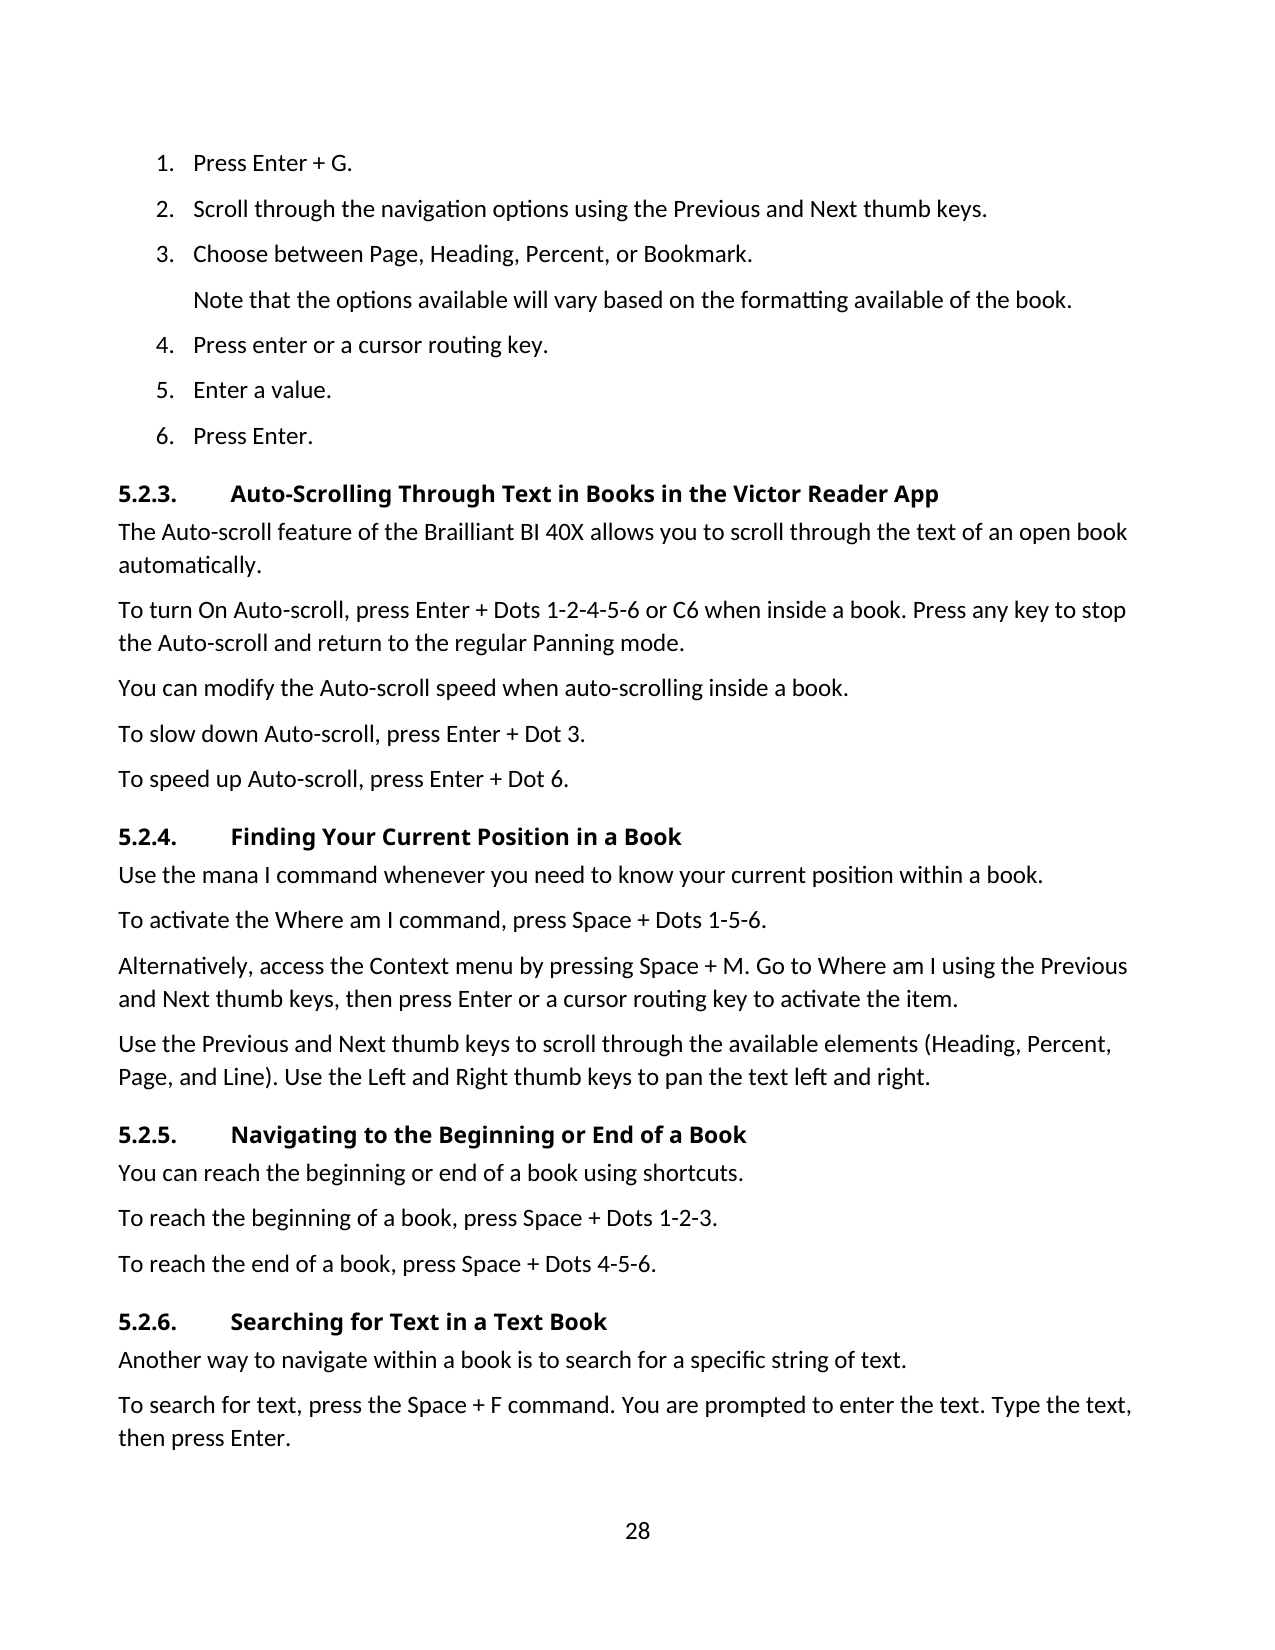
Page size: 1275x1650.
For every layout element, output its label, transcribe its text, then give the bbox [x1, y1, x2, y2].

text Use the mana I command whenever you need to know your current position within a book. [118, 859, 1157, 890]
subtitle Finding Your Current Position in a Book [118, 821, 1157, 853]
list Scroll through the navigation options using the Previous and Next thumb keys. [156, 193, 1157, 223]
list Enter a value. [156, 375, 1157, 405]
subtitle Searching for Text in a Text Book [118, 1306, 1157, 1337]
text To reach the end of a book, press Space + Dots 4-5-6. [118, 1248, 1157, 1278]
list Press enter or a cursor routing key. [156, 329, 1157, 360]
text Use the Previous and Next thumb keys to scroll through the available elements (Heading, Percent, Page, and Line). Use the Left and Right thumb keys to pan the text left and right. [118, 1028, 1157, 1092]
text The Auto-scroll feature of the Brailliant BI 40X allows you to scroll through the text of an open book automatically. [118, 516, 1157, 579]
list Press Enter + G. [156, 148, 1157, 178]
text To slow down Auto-scroll, press Enter + Dot 3. [118, 718, 1157, 748]
text Alternatively, access the Context menu by pressing Space + M. Go to Where am I using the Previous and Next thumb keys, then press Enter or a cursor routing key to activate the item. [118, 950, 1157, 1013]
text To turn On Auto-scroll, press Enter + Dots 1-2-4-5-6 or C6 when inside a book. Press any key to stop the Auto-scroll and return to the regular Panning mode. [118, 594, 1157, 658]
text To reach the beginning of a book, press Space + Dots 1-2-3. [118, 1203, 1157, 1233]
subtitle Navigating to the Beginning or End of a Book [118, 1119, 1157, 1151]
text You can modify the Auto-scroll speed when auto-scrolling inside a book. [118, 673, 1157, 703]
text Another way to navigate within a book is to search for a specific string of text. [118, 1344, 1157, 1374]
text To speed up Auto-scroll, press Enter + Dot 6. [118, 763, 1157, 794]
list Press Enter. [156, 420, 1157, 451]
text You can reach the beginning or end of a book using shortcuts. [118, 1157, 1157, 1188]
list Choose between Page, Heading, Percent, or Bookmark. [156, 238, 1157, 269]
text To activate the Where am I command, press Space + Dots 1-5-6. [118, 905, 1157, 935]
subtitle Auto-Scrolling Through Text in Books in the Victor Reader App [118, 478, 1157, 509]
text To search for text, press the Space + F command. You are prompted to enter the text. Type the text, then press Enter. [118, 1389, 1157, 1453]
text Note that the options available will vary based on the formatting available of the book. [156, 284, 1157, 314]
